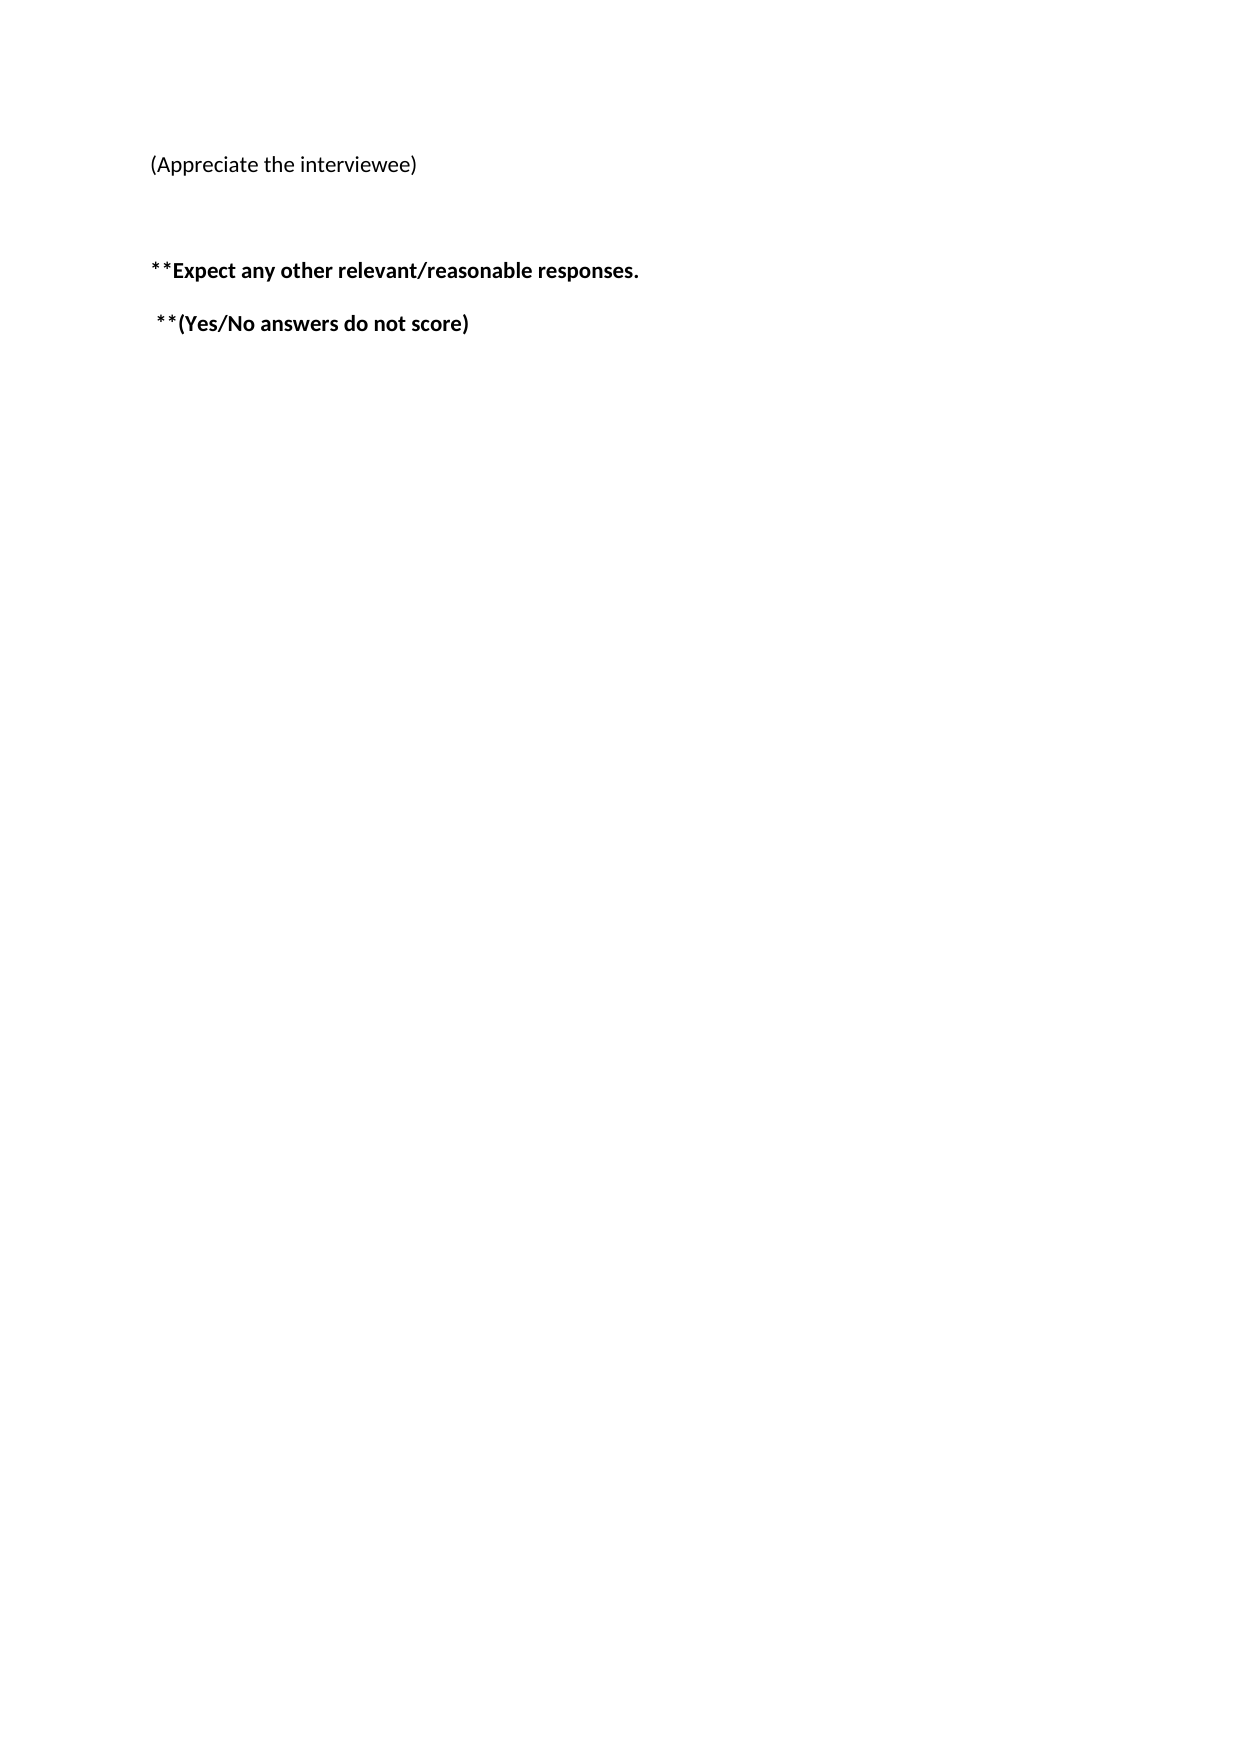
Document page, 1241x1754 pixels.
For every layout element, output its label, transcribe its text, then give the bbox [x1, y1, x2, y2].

text (Appreciate the interviewee) [150, 150, 1090, 178]
text **(Yes/No answers do not score) [150, 309, 1090, 337]
text **Expect any other relevant/reasonable responses. [150, 256, 1090, 284]
